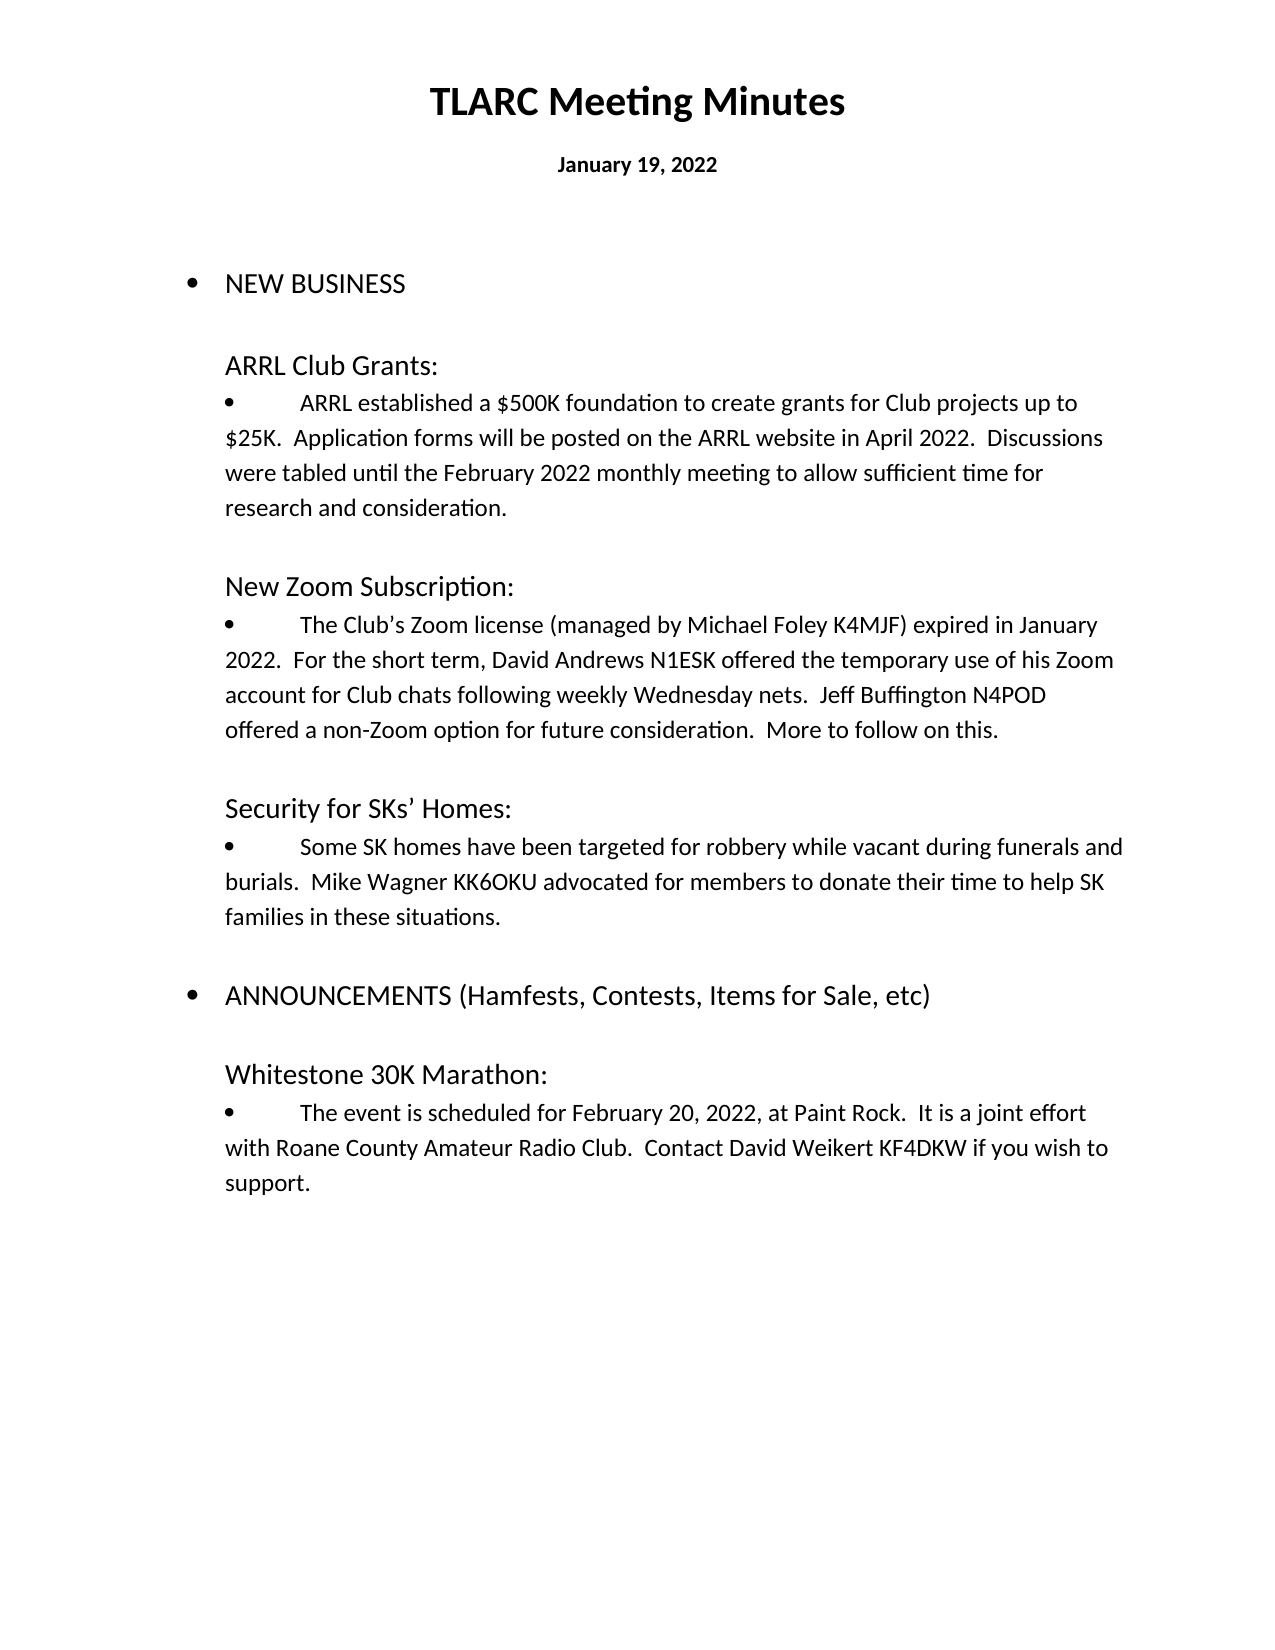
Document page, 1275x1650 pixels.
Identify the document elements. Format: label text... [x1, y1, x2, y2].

list Security for SKs’ Homes: [225, 790, 1125, 826]
list Announcements (Hamfests, Contests, Items for Sale, etc) [187, 977, 1125, 1013]
list ARRL established a $500K foundation to create grants for Club projects up to $25K. Application forms will be posted on the ARRL website in April 2022. Discussions were tabled until the February 2022 monthly meeting to allow sufficient time for research and consideration. [225, 387, 1125, 523]
list New Business [187, 265, 1125, 300]
list The Club’s Zoom license (managed by Michael Foley K4MJF) expired in January 2022. For the short term, David Andrews N1ESK offered the temporary use of his Zoom account for Club chats following weekly Wednesday nets. Jeff Buffington N4POD offered a non-Zoom option for future consideration. More to follow on this. [225, 609, 1125, 745]
list New Zoom Subscription: [225, 568, 1125, 604]
list Some SK homes have been targeted for robbery while vacant during funerals and burials. Mike Wagner KK6OKU advocated for members to donate their time to help SK families in these situations. [225, 831, 1125, 932]
list The event is scheduled for February 20, 2022, at Paint Rock. It is a joint effort with Roane County Amateur Radio Club. Contact David Weikert KF4DKW if you wish to support. [225, 1097, 1125, 1197]
list Whitestone 30K Marathon: [225, 1056, 1125, 1091]
list ARRL Club Grants: [225, 347, 1125, 382]
